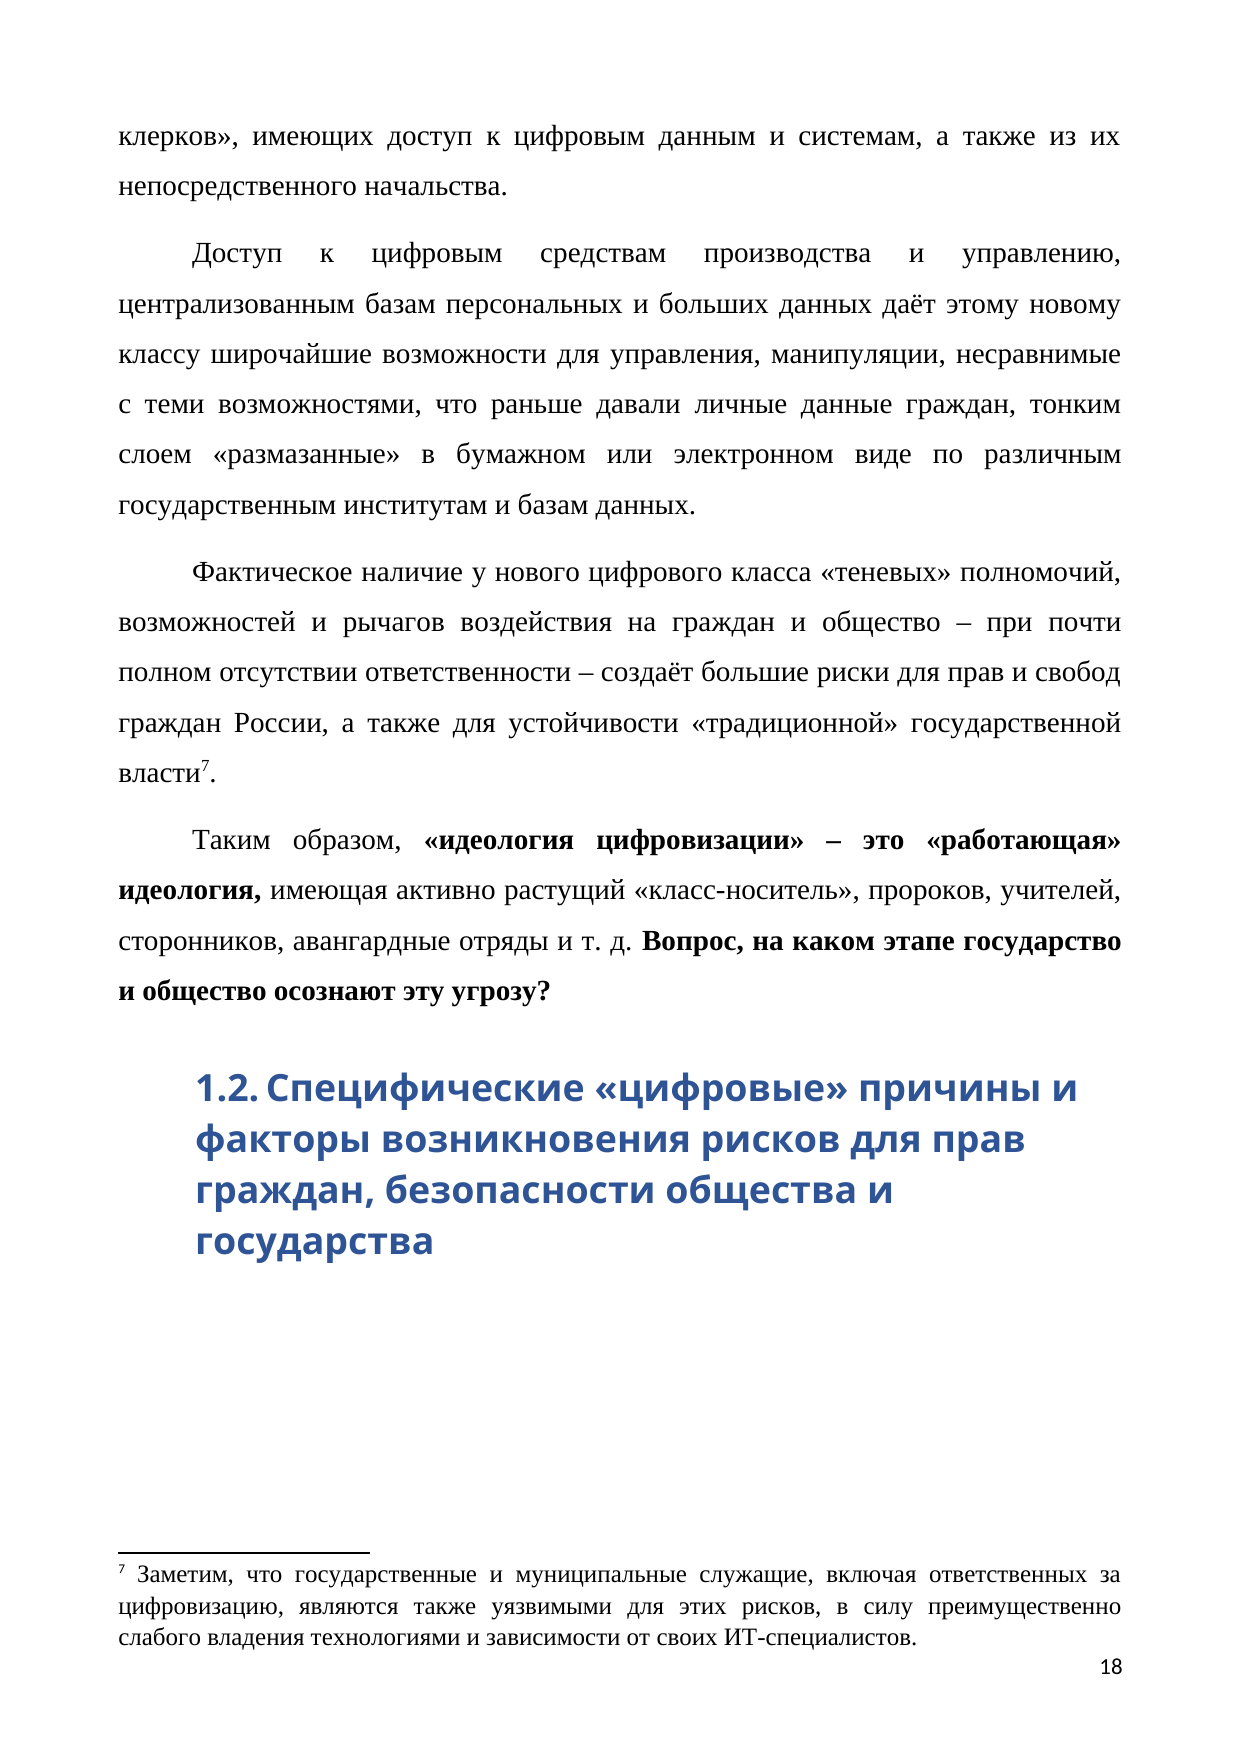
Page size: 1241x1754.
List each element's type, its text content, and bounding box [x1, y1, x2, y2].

subtitle Специфические «цифровые» причины и факторы возникновения рисков для прав граждан, безопасности общества и государства [195, 1061, 1122, 1265]
text Доступ к цифровым средствам производства и управлению, централизованным базам персональных и больших данных даёт этому новому классу широчайшие возможности для управления, манипуляции, несравнимые с теми возможностями, что раньше давали личные данные граждан, тонким слоем «размазанные» в бумажном или электронном виде по различным государственным институтам и базам данных. [118, 235, 1122, 521]
text Фактическое наличие у нового цифрового класса «теневых» полномочий, возможностей и рычагов воздействия на граждан и общество – при почти полном отсутствии ответственности – создаёт большие риски для прав и свобод граждан России, а также для устойчивости «традиционной» государственной власти. [118, 554, 1122, 789]
text Таким образом, «идеология цифровизации» – это «работающая» идеология, имеющая активно растущий «класс-носитель», пророков, учителей, сторонников, авангардные отряды и т. д. Вопрос, на каком этапе государство и общество осознают эту угрозу? [118, 822, 1122, 1007]
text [118, 118, 1122, 202]
